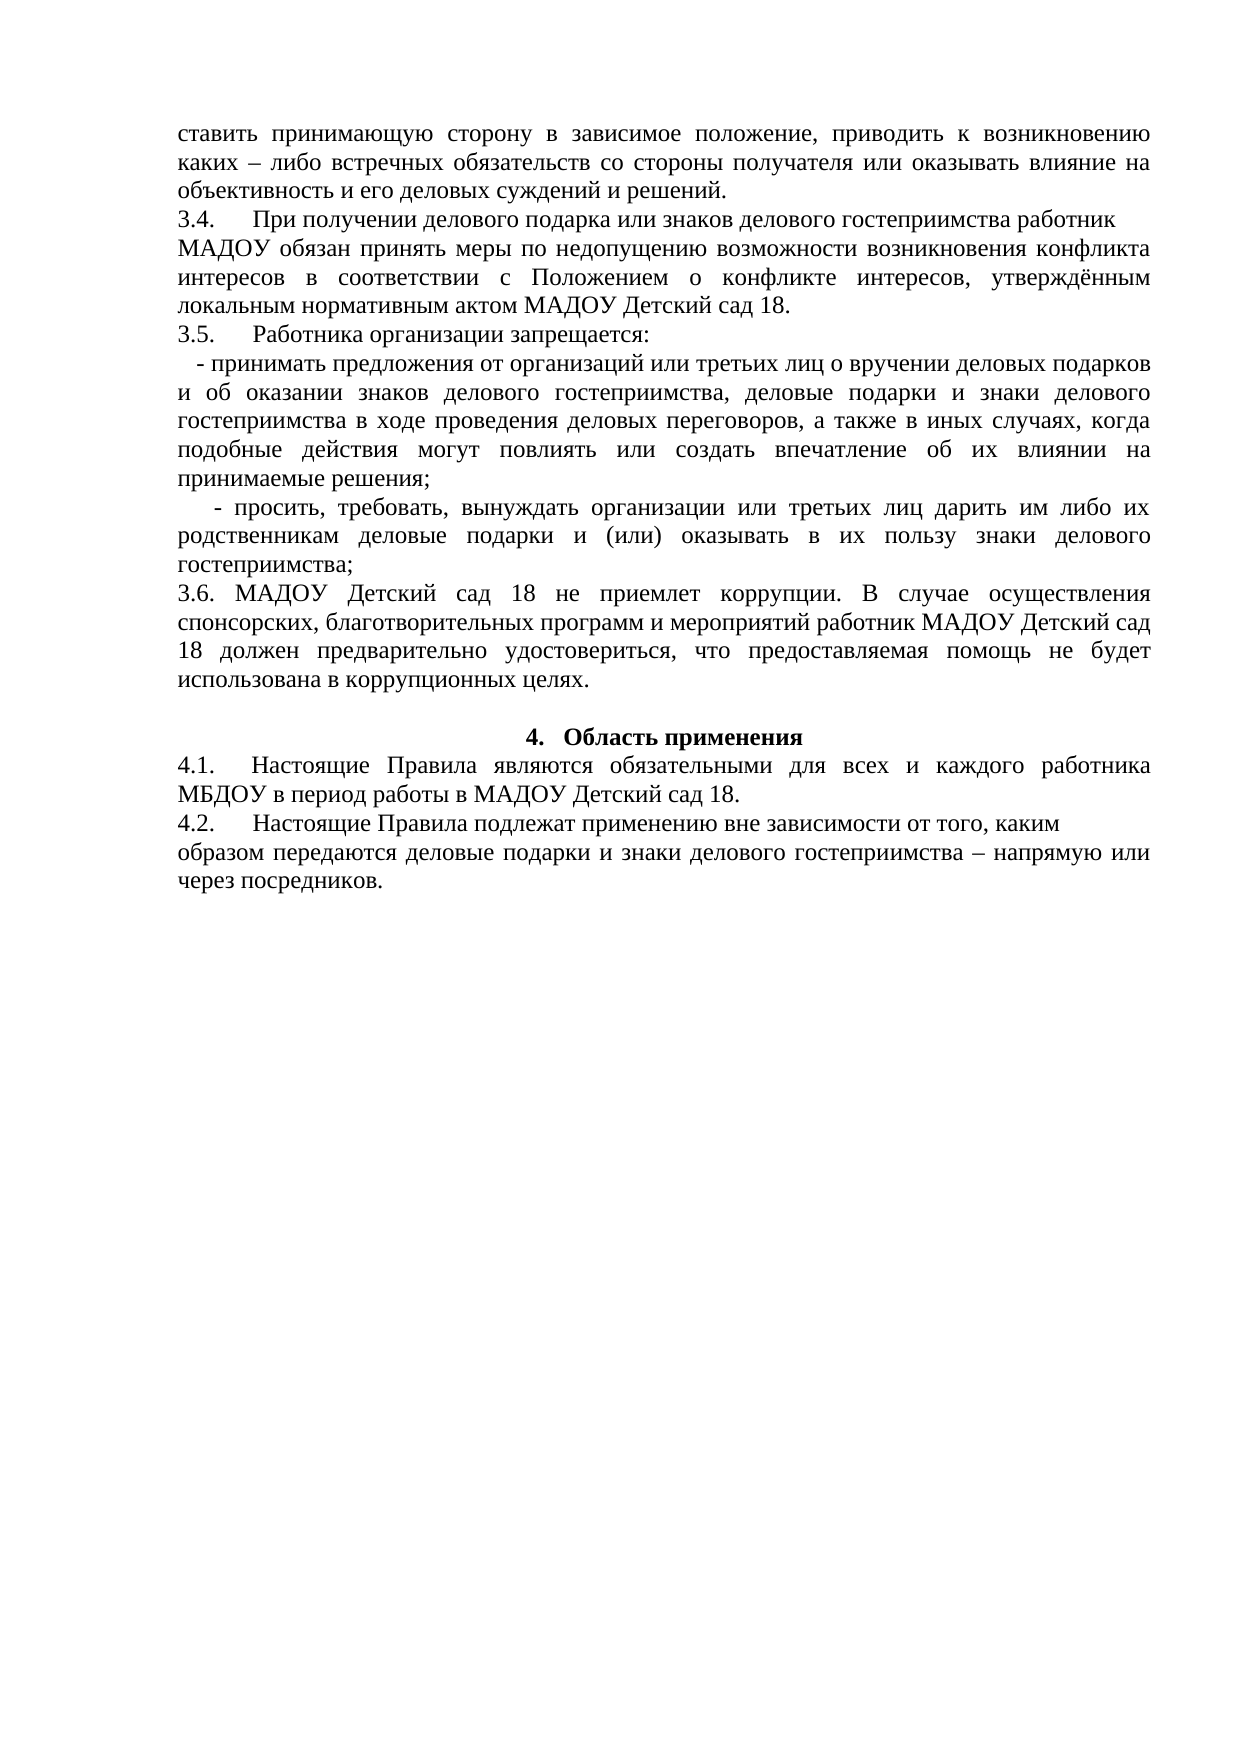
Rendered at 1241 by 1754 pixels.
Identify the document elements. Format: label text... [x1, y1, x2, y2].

list При получении делового подарка или знаков делового гостеприимства работник [177, 204, 1152, 233]
text МАДОУ обязан принять меры по недопущению возможности возникновения конфликта интересов в соответствии с Положением о конфликте интересов, утверждённым локальным нормативным актом МАДОУ Детский сад 18. [177, 233, 1152, 319]
list Работника организации запрещается: [177, 319, 1152, 348]
text образом передаются деловые подарки и знаки делового гостеприимства – напрямую или через посредников. [177, 837, 1152, 894]
list Область применения [177, 722, 1152, 751]
list Настоящие Правила являются обязательными для всех и каждого работника МБДОУ в период работы в МАДОУ Детский сад 18. [177, 751, 1152, 808]
text - просить, требовать, вынуждать организации или третьих лиц дарить им либо их родственникам деловые подарки и (или) оказывать в их пользу знаки делового гостеприимства; [177, 492, 1152, 578]
text - принимать предложения от организаций или третьих лиц о вручении деловых подарков и об оказании знаков делового гостеприимства, деловые подарки и знаки делового гостеприимства в ходе проведения деловых переговоров, а также в иных случаях, когда подобные действия могут повлиять или создать впечатление об их влиянии на принимаемые решения; [177, 348, 1152, 492]
text 3.6. МАДОУ Детский сад 18 не приемлет коррупции. В случае осуществления спонсорских, благотворительных программ и мероприятий работник МАДОУ Детский сад 18 должен предварительно удостовериться, что предоставляемая помощь не будет использована в коррупционных целях. [177, 578, 1152, 693]
list Настоящие Правила подлежат применению вне зависимости от того, каким [177, 808, 1152, 837]
text ставить принимающую сторону в зависимое положение, приводить к возникновению каких – либо встречных обязательств со стороны получателя или оказывать влияние на объективность и его деловых суждений и решений. [177, 118, 1152, 204]
